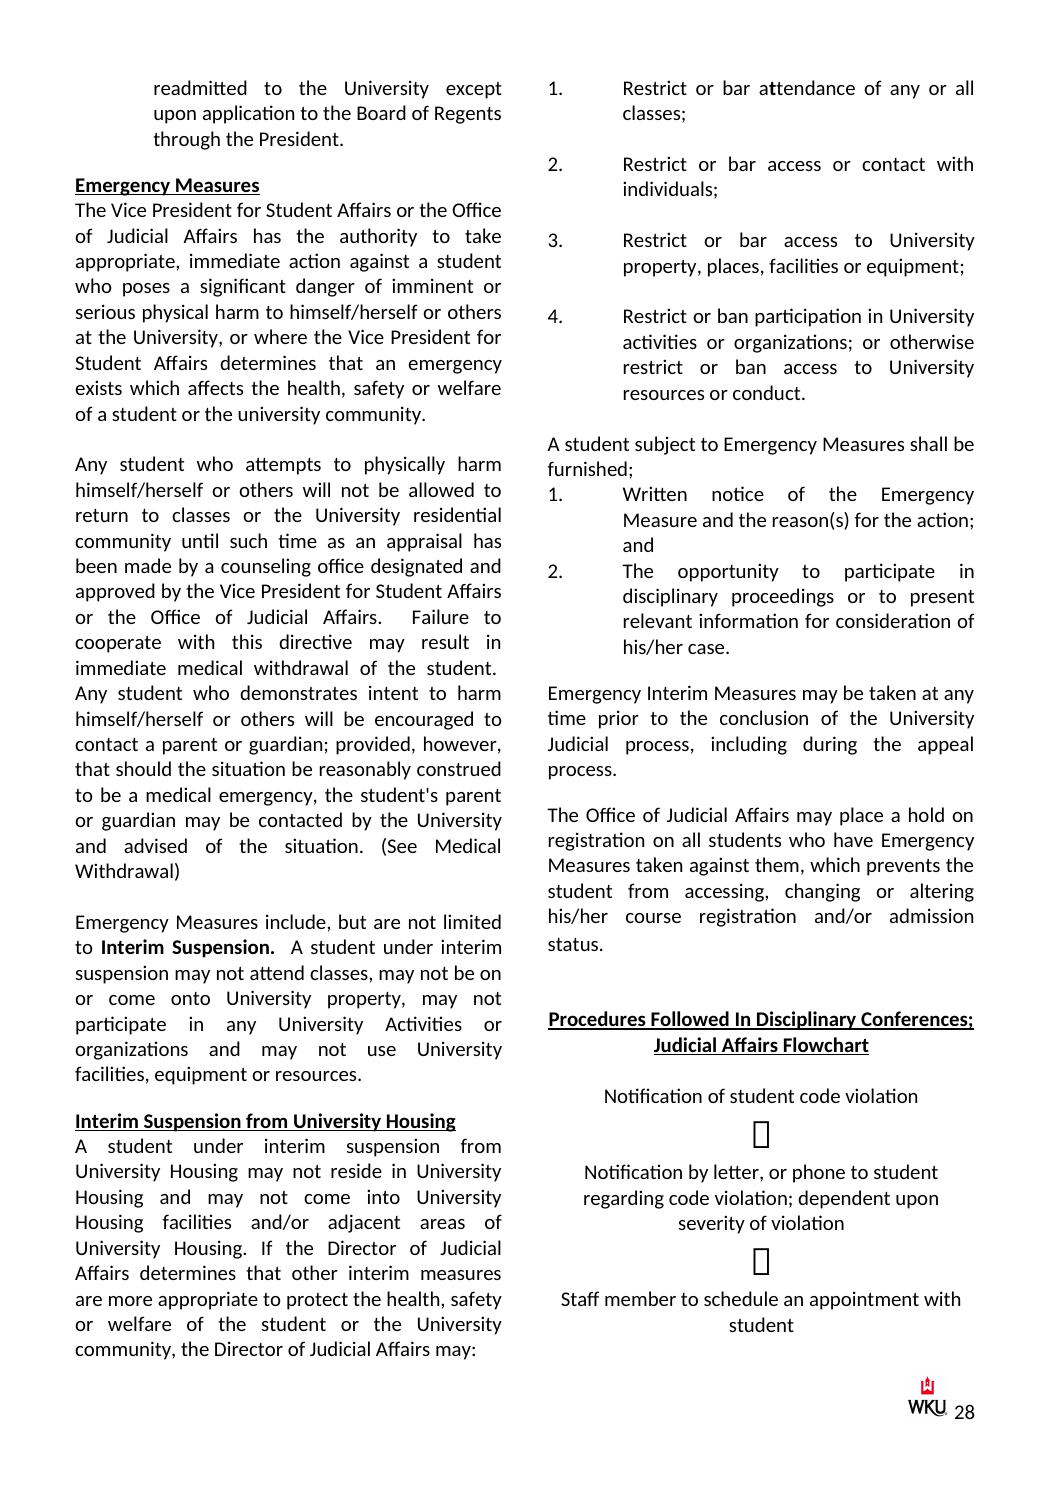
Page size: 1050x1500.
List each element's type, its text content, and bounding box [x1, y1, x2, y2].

subtitle Interim Suspension from University Housing [75, 1108, 502, 1133]
text Notification by letter, or phone to student regarding code violation; dependent upon severity of violation  [547, 1159, 975, 1287]
list Restrict or bar access or contact with individuals; [547, 151, 975, 202]
list The opportunity to participate in disciplinary proceedings or to present relevant information for consideration of his/her case. [547, 558, 975, 659]
text The Vice President for Student Affairs or the Office of Judicial Affairs has the authority to take appropriate, immediate action against a student who poses a significant danger of imminent or serious physical harm to himself/herself or others at the University, or where the Vice President for Student Affairs determines that an emergency exists which affects the health, safety or welfare of a student or the university community. [75, 197, 502, 426]
picture [905, 1373, 950, 1420]
text Notification of student code violation [547, 1083, 975, 1108]
subtitle Procedures Followed In Disciplinary Conferences; Judicial Affairs Flowchart [547, 1007, 975, 1057]
text Staff member to schedule an appointment with student [547, 1287, 975, 1337]
text Emergency Interim Measures may be taken at any time prior to the conclusion of the University Judicial process, including during the appeal process. [547, 680, 975, 782]
subtitle Emergency Measures [75, 172, 502, 197]
list Restrict or bar access to University property, places, facilities or equipment; [547, 227, 975, 278]
list Restrict or bar attendance of any or all classes; [547, 75, 975, 126]
text A student under interim suspension from University Housing may not reside in University Housing and may not come into University Housing facilities and/or adjacent areas of University Housing. If the Director of Judicial Affairs determines that other interim measures are more appropriate to protect the health, safety or welfare of the student or the University community, the Director of Judicial Affairs may: [75, 1133, 502, 1362]
text  [547, 1108, 975, 1159]
text The Office of Judicial Affairs may place a hold on registration on all students who have Emergency Measures taken against them, which prevents the student from accessing, changing or altering his/her course registration and/or admission status. [547, 802, 975, 957]
text A student subject to Emergency Measures shall be furnished; [547, 431, 975, 482]
text Emergency Measures include, but are not limited to Interim Suspension. A student under interim suspension may not attend classes, may not be on or come onto University property, may not participate in any University Activities or organizations and may not use University facilities, equipment or resources. [75, 909, 502, 1087]
list Restrict or ban participation in University activities or organizations; or otherwise restrict or ban access to University resources or conduct. [547, 304, 975, 405]
text Any student who attempts to physically harm himself/herself or others will not be allowed to return to classes or the University residential community until such time as an appraisal has been made by a counseling office designated and approved by the Vice President for Student Affairs or the Office of Judicial Affairs. Failure to cooperate with this directive may result in immediate medical withdrawal of the student. Any student who demonstrates intent to harm himself/herself or others will be encouraged to contact a parent or guardian; provided, however, that should the situation be reasonably construed to be a medical emergency, the student's parent or guardian may be contacted by the University and advised of the situation. (See Medical Withdrawal) [75, 452, 502, 884]
list Written notice of the Emergency Measure and the reason(s) for the action; and [547, 482, 975, 558]
